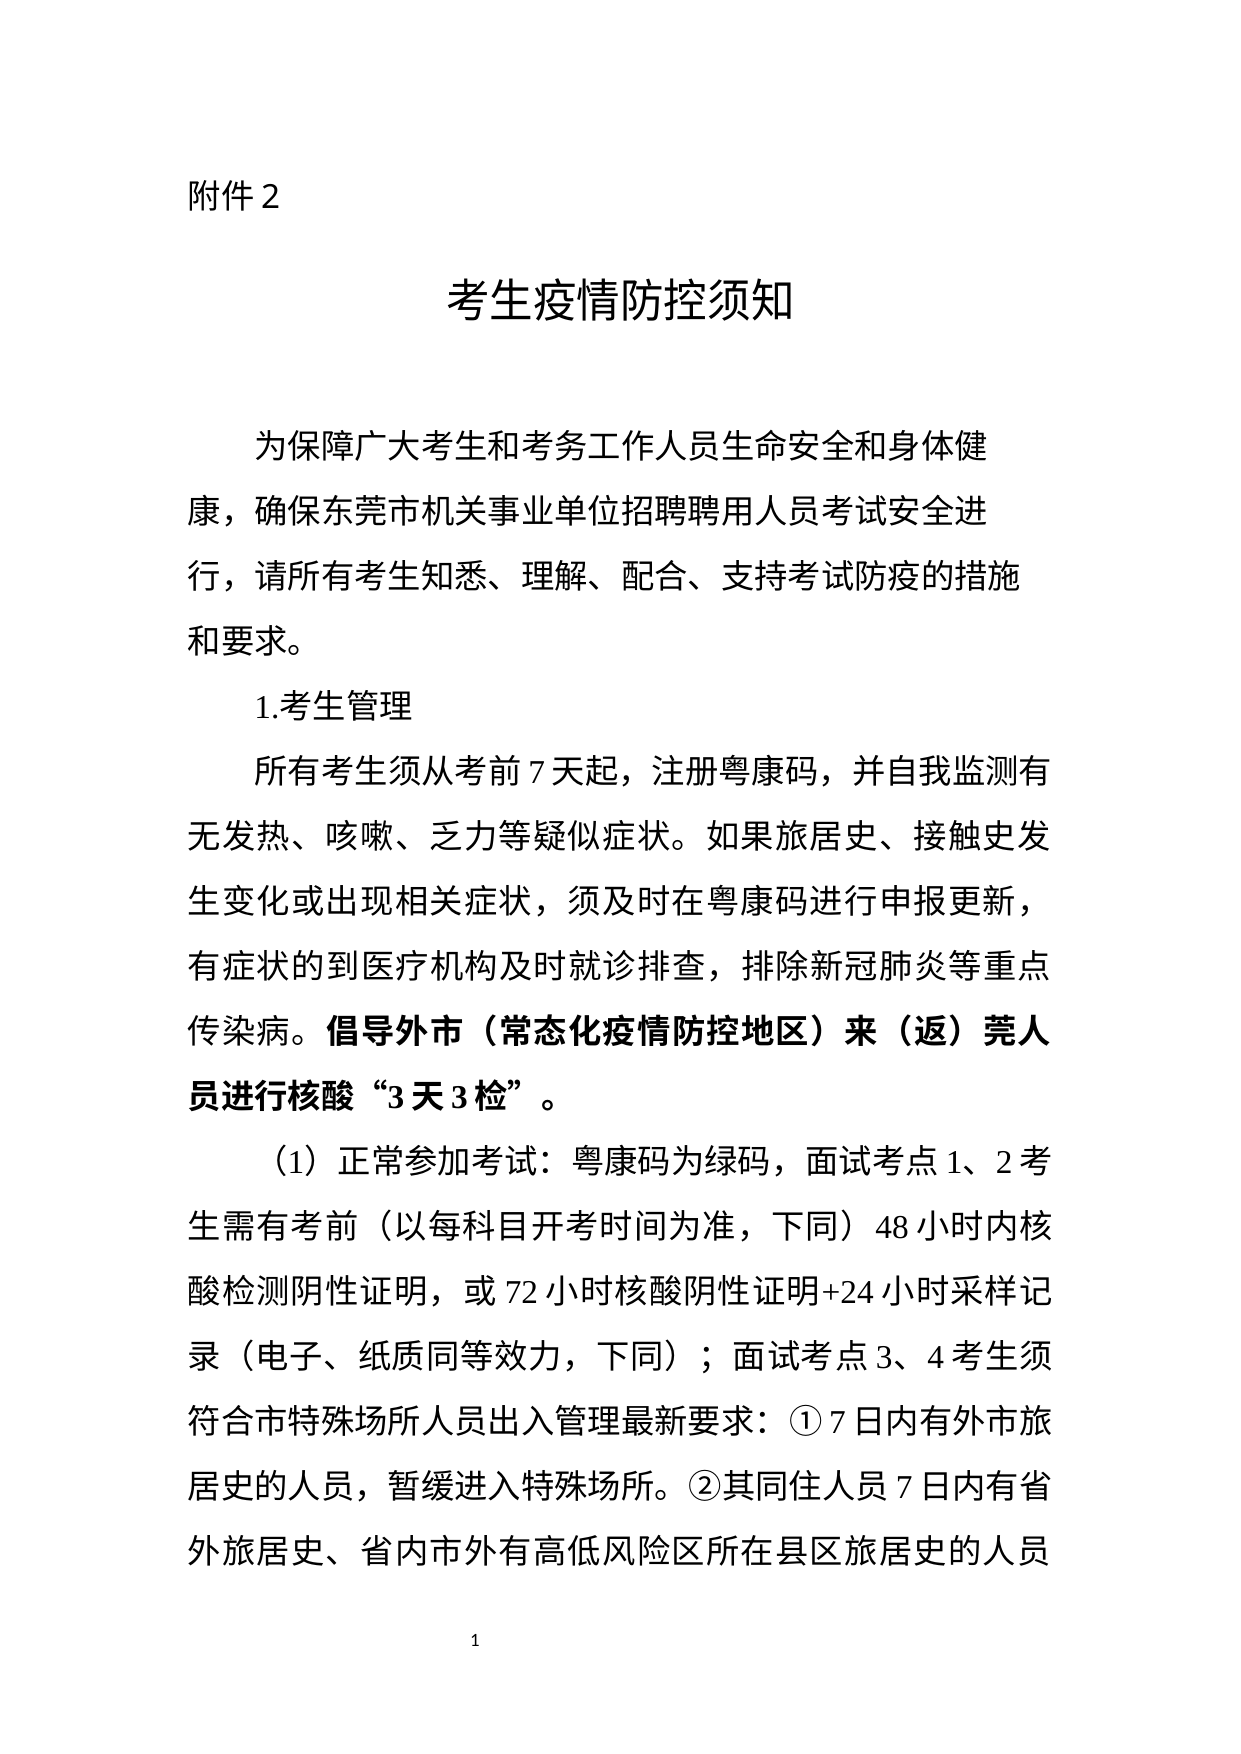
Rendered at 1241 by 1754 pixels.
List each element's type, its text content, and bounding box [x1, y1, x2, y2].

text 附件2 [187, 162, 1053, 227]
text 所有考生须从考前7天起，注册粤康码，并自我监测有无发热、咳嗽、乏力等疑似症状。如果旅居史、接触史发生变化或出现相关症状，须及时在粤康码进行申报更新，有症状的到医疗机构及时就诊排查，排除新冠肺炎等重点传染病。倡导外市（常态化疫情防控地区）来（返）莞人员进行核酸“3天3检”。 [187, 736, 1053, 1126]
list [187, 1126, 1053, 1581]
text 为保障广大考生和考务工作人员生命安全和身体健康，确保东莞市机关事业单位招聘聘用人员考试安全进行，请所有考生知悉、理解、配合、支持考试防疫的措施和要求。 [187, 411, 1053, 671]
text 1.考生管理 [187, 671, 1053, 736]
text 考生疫情防控须知 [187, 248, 1053, 346]
